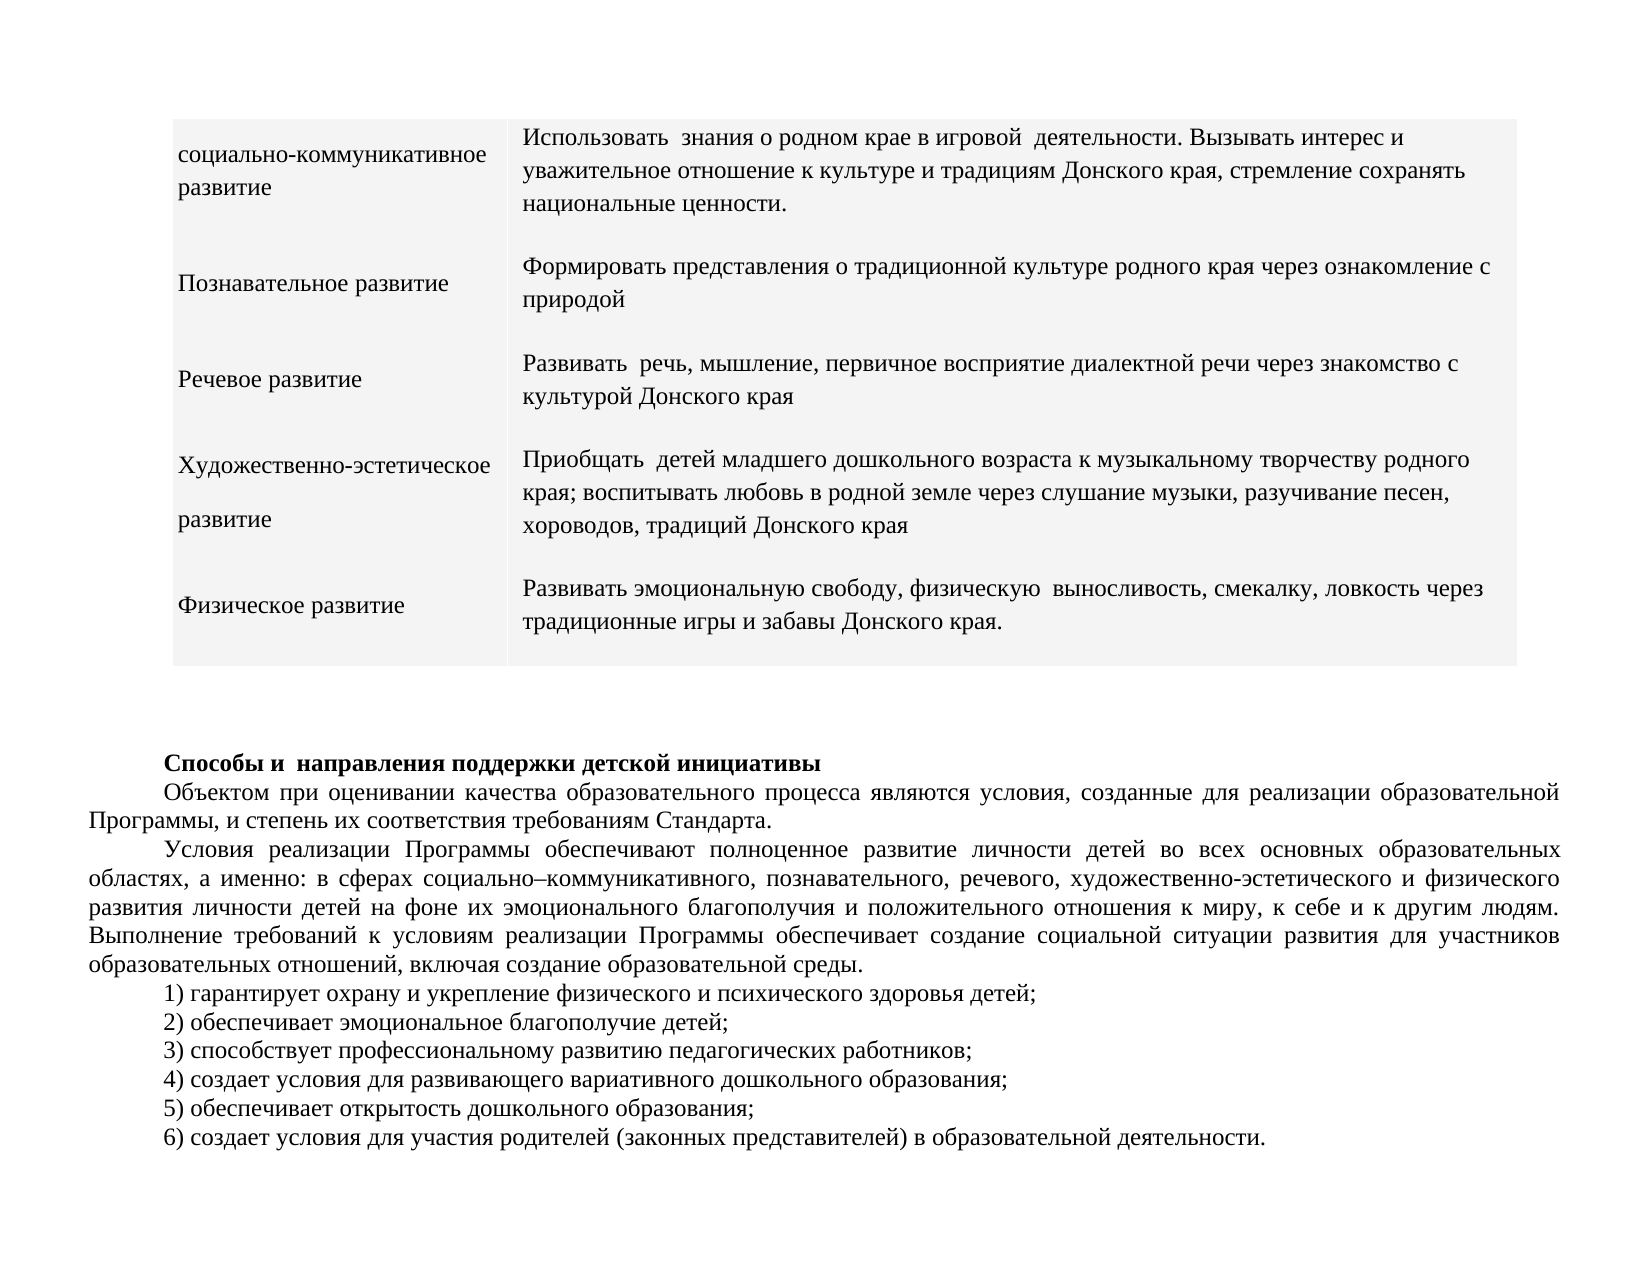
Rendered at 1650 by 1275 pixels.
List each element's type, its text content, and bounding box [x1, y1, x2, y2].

text Условия реализации Программы обеспечивают полноценное развитие личности детей во всех основных образовательных областях, а именно: в сферах социально–коммуникативного, познавательного, речевого, художественно-эстетического и физического развития личности детей на фоне их эмоционального благополучия и положительного отношения к миру, к себе и к другим людям. Выполнение требований к условиям реализации Программы обеспечивает создание социальной ситуации развития для участников образовательных отношений, включая создание образовательной среды. [88, 834, 1562, 978]
table_cell Художественно-эстетическое развитие [173, 428, 507, 557]
list способствует профессиональному развитию педагогических работников; [163, 1036, 1573, 1064]
table_cell Познавательное развитие [173, 235, 507, 332]
table_cell Приобщать детей младшего дошкольного возраста к музыкальному творчеству родного края; воспитывать любовь в родной земле через слушание музыки, разучивание песен, хороводов, традиций Донского края [508, 428, 1517, 557]
table_cell Формировать представления о традиционной культуре родного края через ознакомление с природой [508, 235, 1517, 332]
table_cell Развивать эмоциональную свободу, физическую выносливость, смекалку, ловкость через традиционные игры и забавы Донского края. [508, 557, 1517, 666]
table_cell Физическое развитие [173, 557, 507, 666]
subtitle Способы и направления поддержки детской инициативы [163, 748, 1573, 777]
text Объектом при оценивании качества образовательного процесса являются условия, созданные для реализации образовательной Программы, и степень их соответствия требованиям Стандарта. [88, 777, 1561, 834]
list создает условия для развивающего вариативного дошкольного образования; [163, 1064, 1573, 1093]
table_cell Развивать речь, мышление, первичное восприятие диалектной речи через знакомство с культурой Донского края [508, 332, 1517, 428]
list создает условия для участия родителей (законных представителей) в образовательной деятельности. [163, 1122, 1573, 1151]
list обеспечивает эмоциональное благополучие детей; [163, 1007, 1573, 1036]
table_cell Речевое развитие [173, 332, 507, 428]
table_header Использовать знания о родном крае в игровой деятельности. Вызывать интерес и уважительное отношение к культуре и традициям Донского края, стремление сохранять национальные ценности. [508, 119, 1517, 235]
list обеспечивает открытость дошкольного образования; [163, 1093, 1573, 1122]
table_header социально-коммуникативное развитие [173, 119, 507, 235]
list гарантирует охрану и укрепление физического и психического здоровья детей; [163, 978, 1573, 1007]
